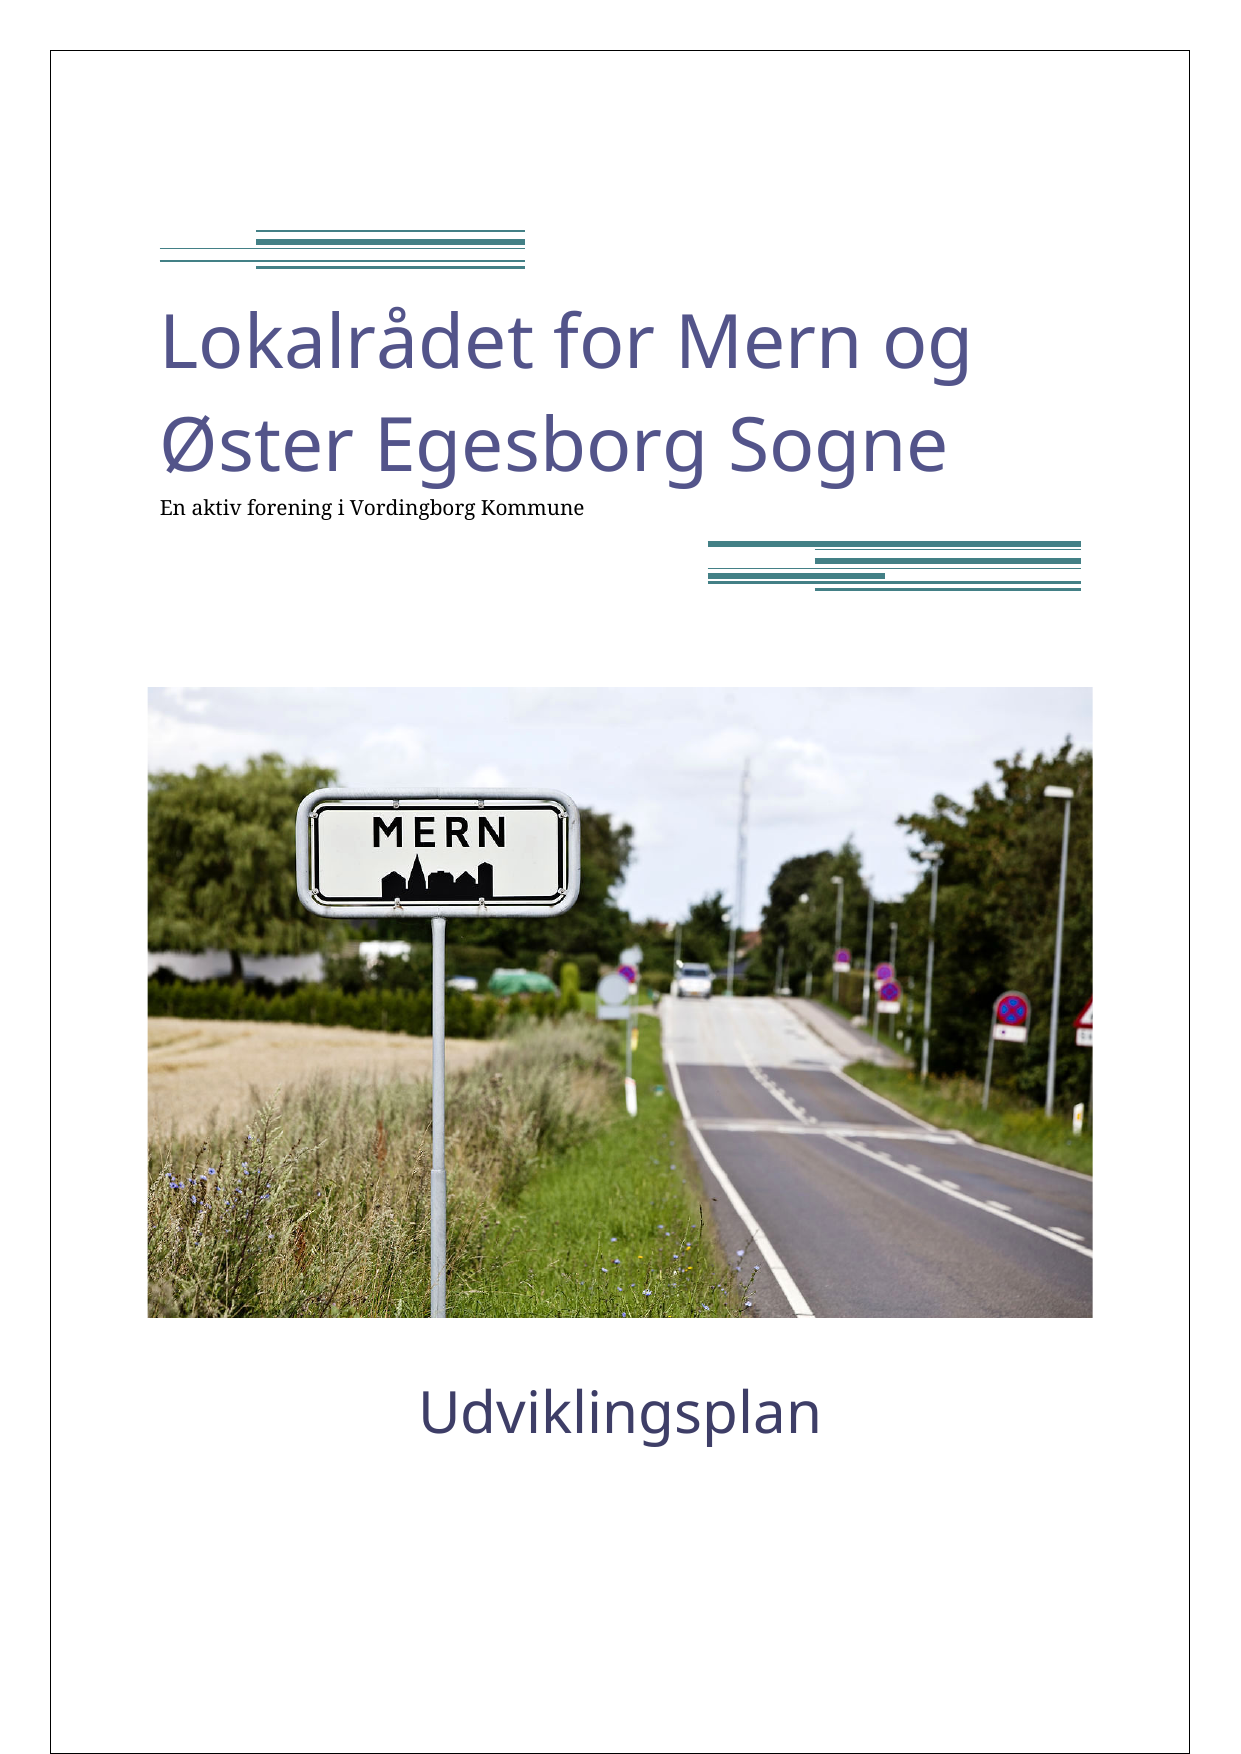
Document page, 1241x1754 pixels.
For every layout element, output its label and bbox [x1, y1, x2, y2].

picture [147, 687, 1093, 1318]
